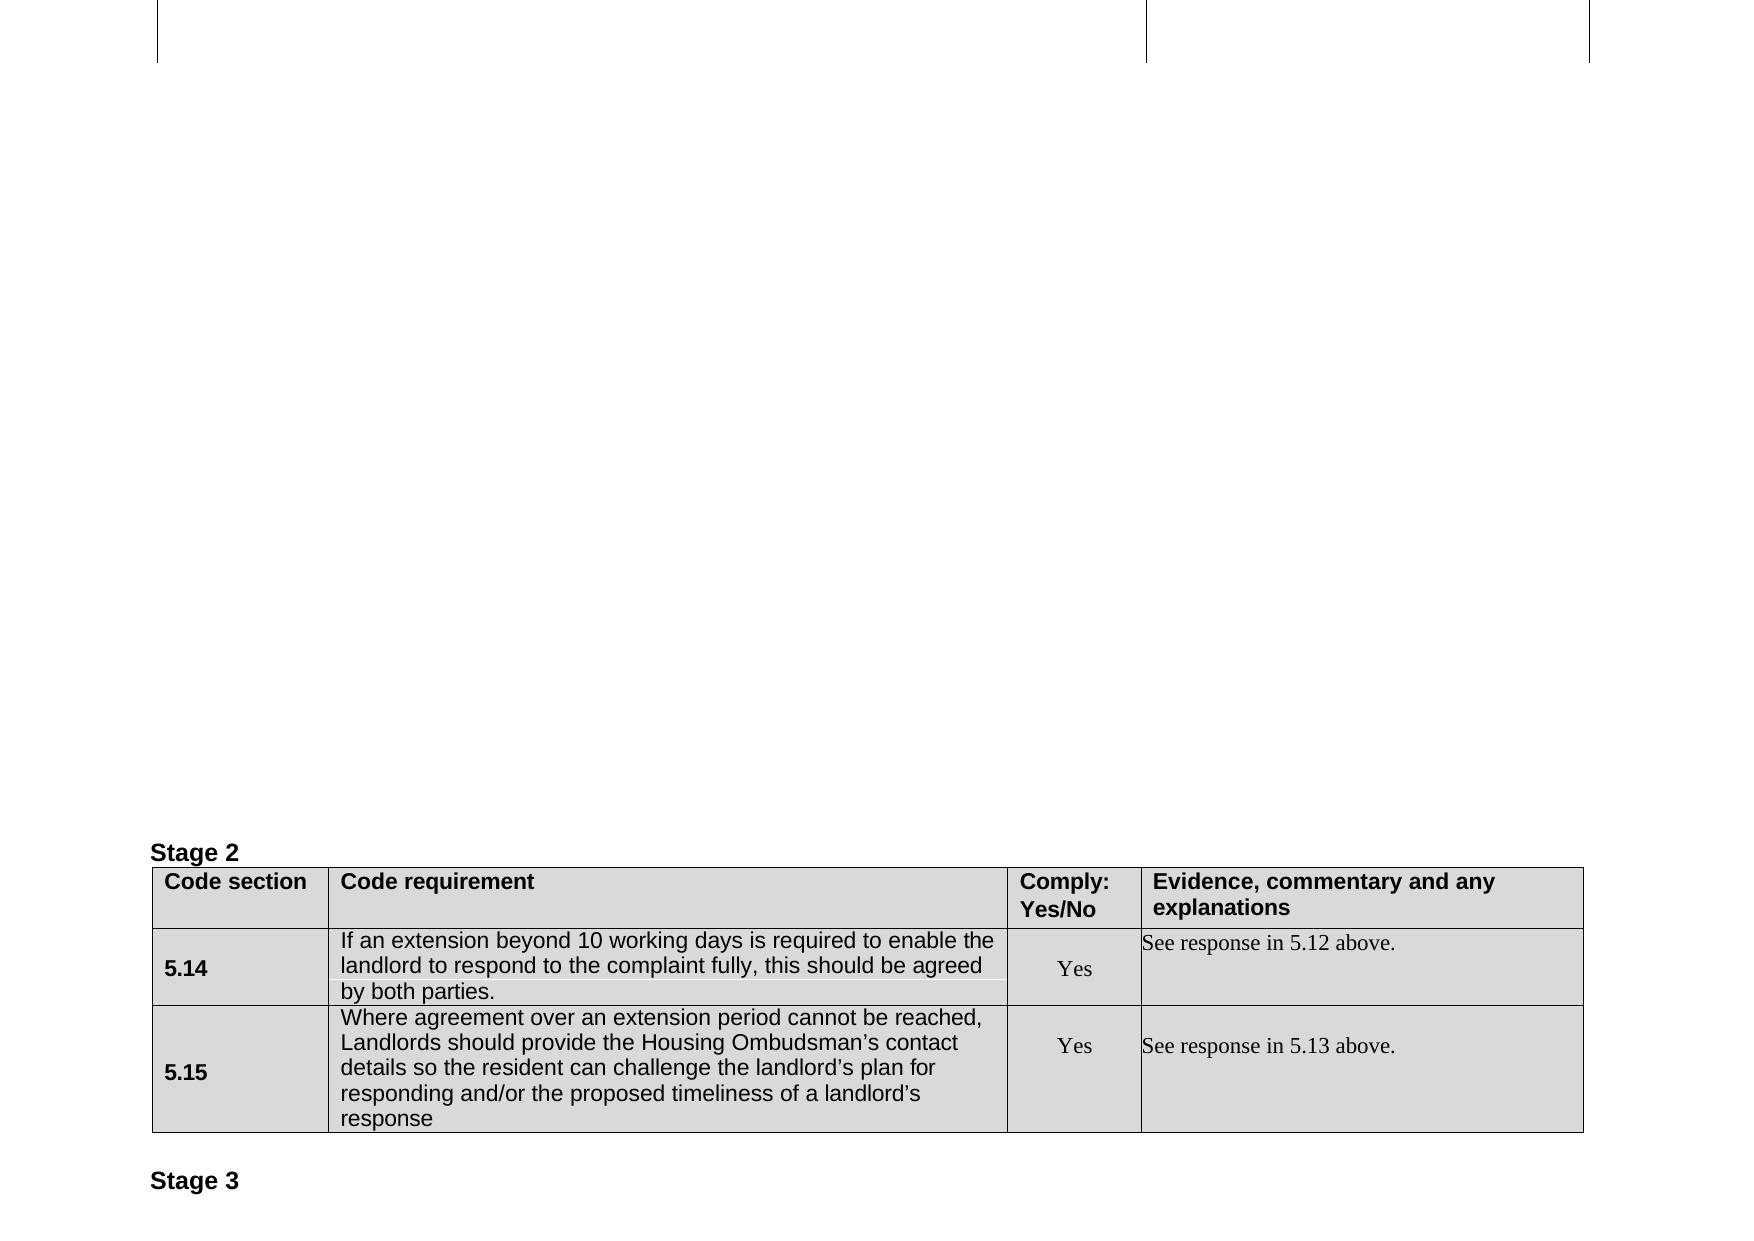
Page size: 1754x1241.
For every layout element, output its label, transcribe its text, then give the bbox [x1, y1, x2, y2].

table_header Evidence, commentary and any explanations [1142, 868, 1583, 928]
text Stage 2 [150, 838, 1610, 867]
table_cell details so the resident can challenge the landlord’s plan for [329, 1056, 1007, 1081]
table_cell response [329, 1107, 1007, 1132]
text Stage 3 [150, 1166, 1610, 1194]
table_cell 5.14 [153, 929, 328, 1005]
table_cell See response in 5.12 above. [1142, 929, 1583, 1005]
table_cell Yes [1008, 929, 1141, 1005]
table_cell Where agreement over an extension period cannot be reached, [329, 1006, 1007, 1031]
table_cell See response in 5.13 above. [1142, 1006, 1583, 1132]
table_cell Yes [1008, 1006, 1141, 1132]
table_cell responding and/or the proposed timeliness of a landlord’s [329, 1081, 1007, 1107]
table_header Code section [153, 868, 328, 928]
table_cell by both parties. [329, 980, 1007, 1005]
table_header Code requirement [329, 868, 1007, 928]
table_header Comply: Yes/No [1008, 868, 1141, 928]
table_cell Landlords should provide the Housing Ombudsman’s contact [329, 1031, 1007, 1056]
table_cell 5.15 [153, 1006, 328, 1132]
table_cell landlord to respond to the complaint fully, this should be agreed [329, 954, 1007, 979]
table_cell If an extension beyond 10 working days is required to enable the [329, 929, 1007, 954]
